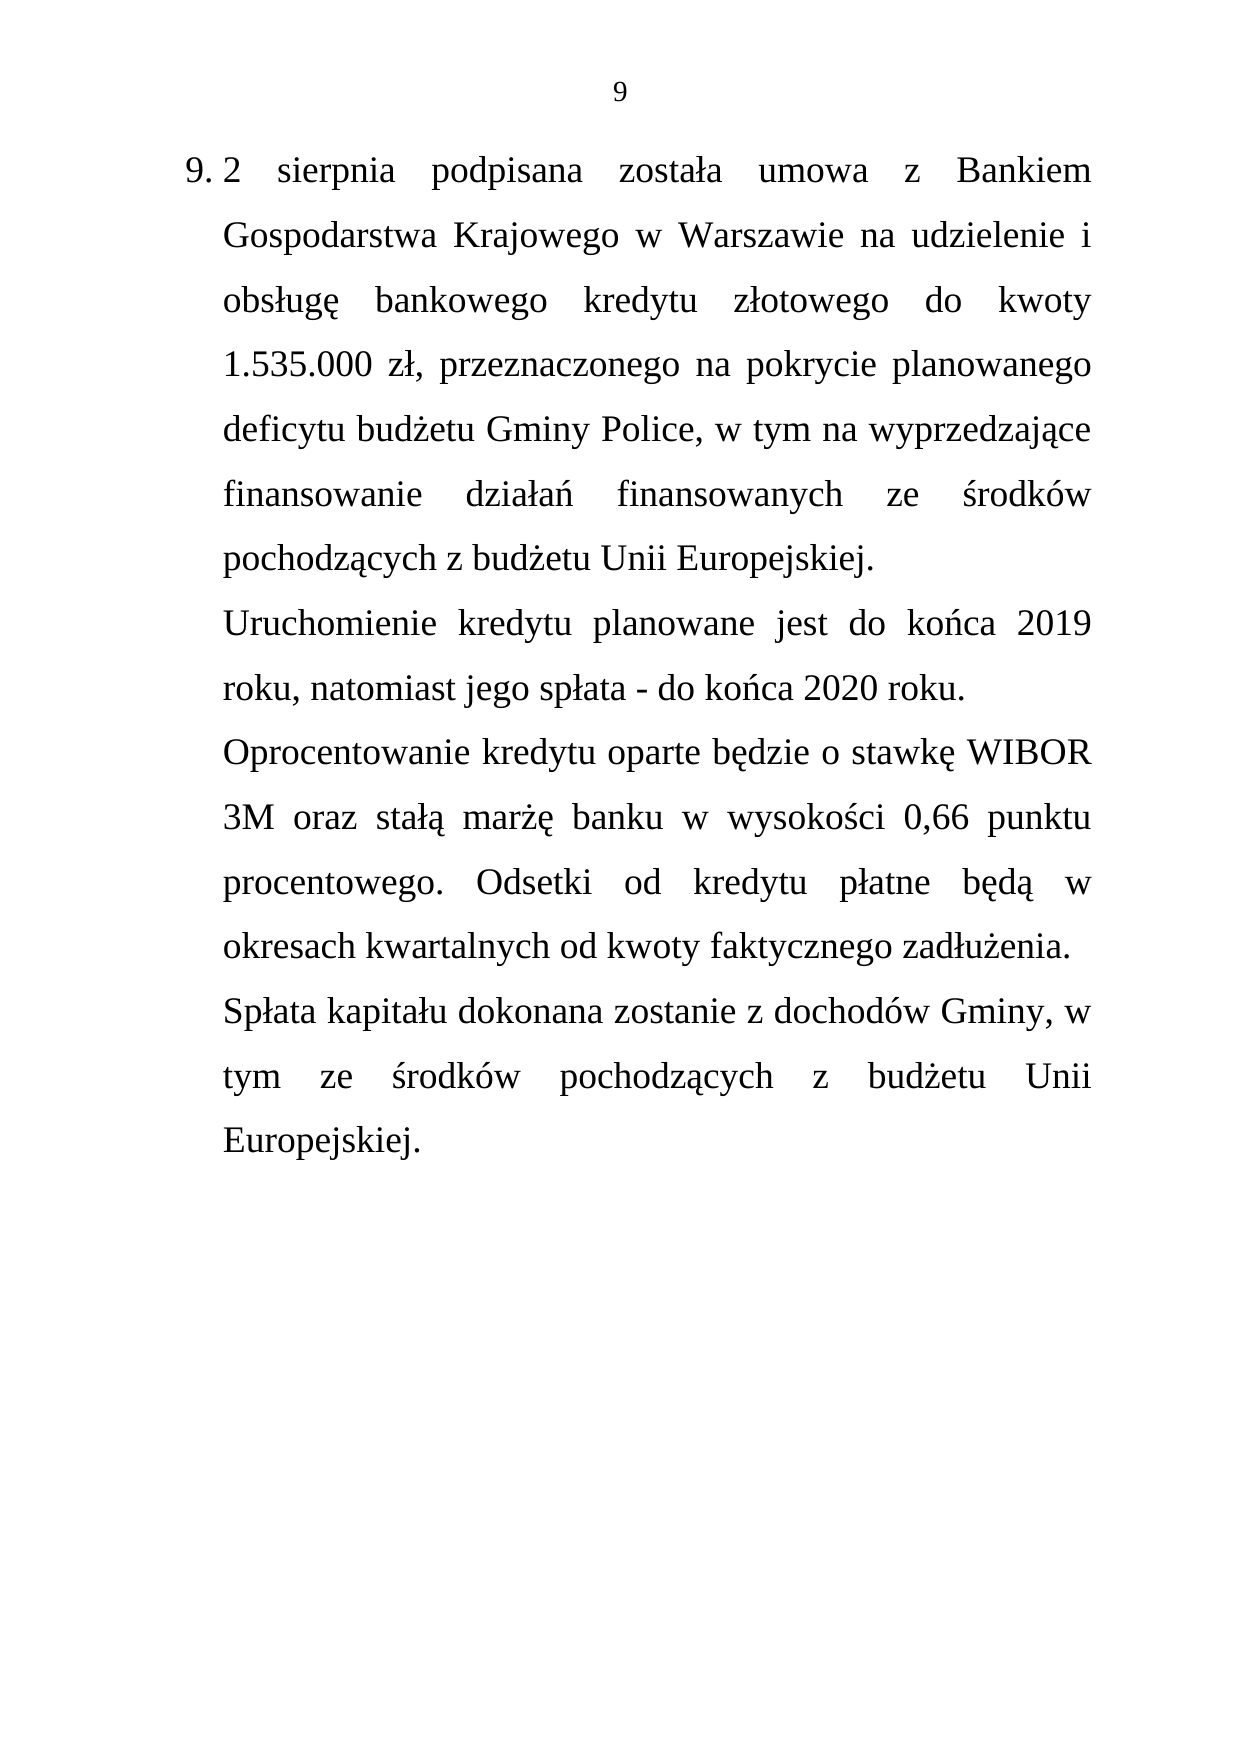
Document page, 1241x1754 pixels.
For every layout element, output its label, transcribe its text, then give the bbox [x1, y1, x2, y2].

list Uruchomienie kredytu planowane jest do końca 2019 roku, natomiast jego spłata - do końca 2020 roku. [223, 600, 1093, 708]
list 2 sierpnia podpisana została umowa z Bankiem Gospodarstwa Krajowego w Warszawie na udzielenie i obsługę bankowego kredytu złotowego do kwoty 1.535.000 zł, przeznaczonego na pokrycie planowanego deficytu budżetu Gminy Police, w tym na wyprzedzające finansowanie działań finansowanych ze środków pochodzących z budżetu Unii Europejskiej. [185, 148, 1093, 579]
list Oprocentowanie kredytu oparte będzie o stawkę WIBOR 3M oraz stałą marżę banku w wysokości 0,66 punktu procentowego. Odsetki od kredytu płatne będą w okresach kwartalnych od kwoty faktycznego zadłużenia. [223, 730, 1093, 967]
list Spłata kapitału dokonana zostanie z dochodów Gminy, w tym ze środków pochodzących z budżetu Unii Europejskiej. [223, 988, 1093, 1161]
